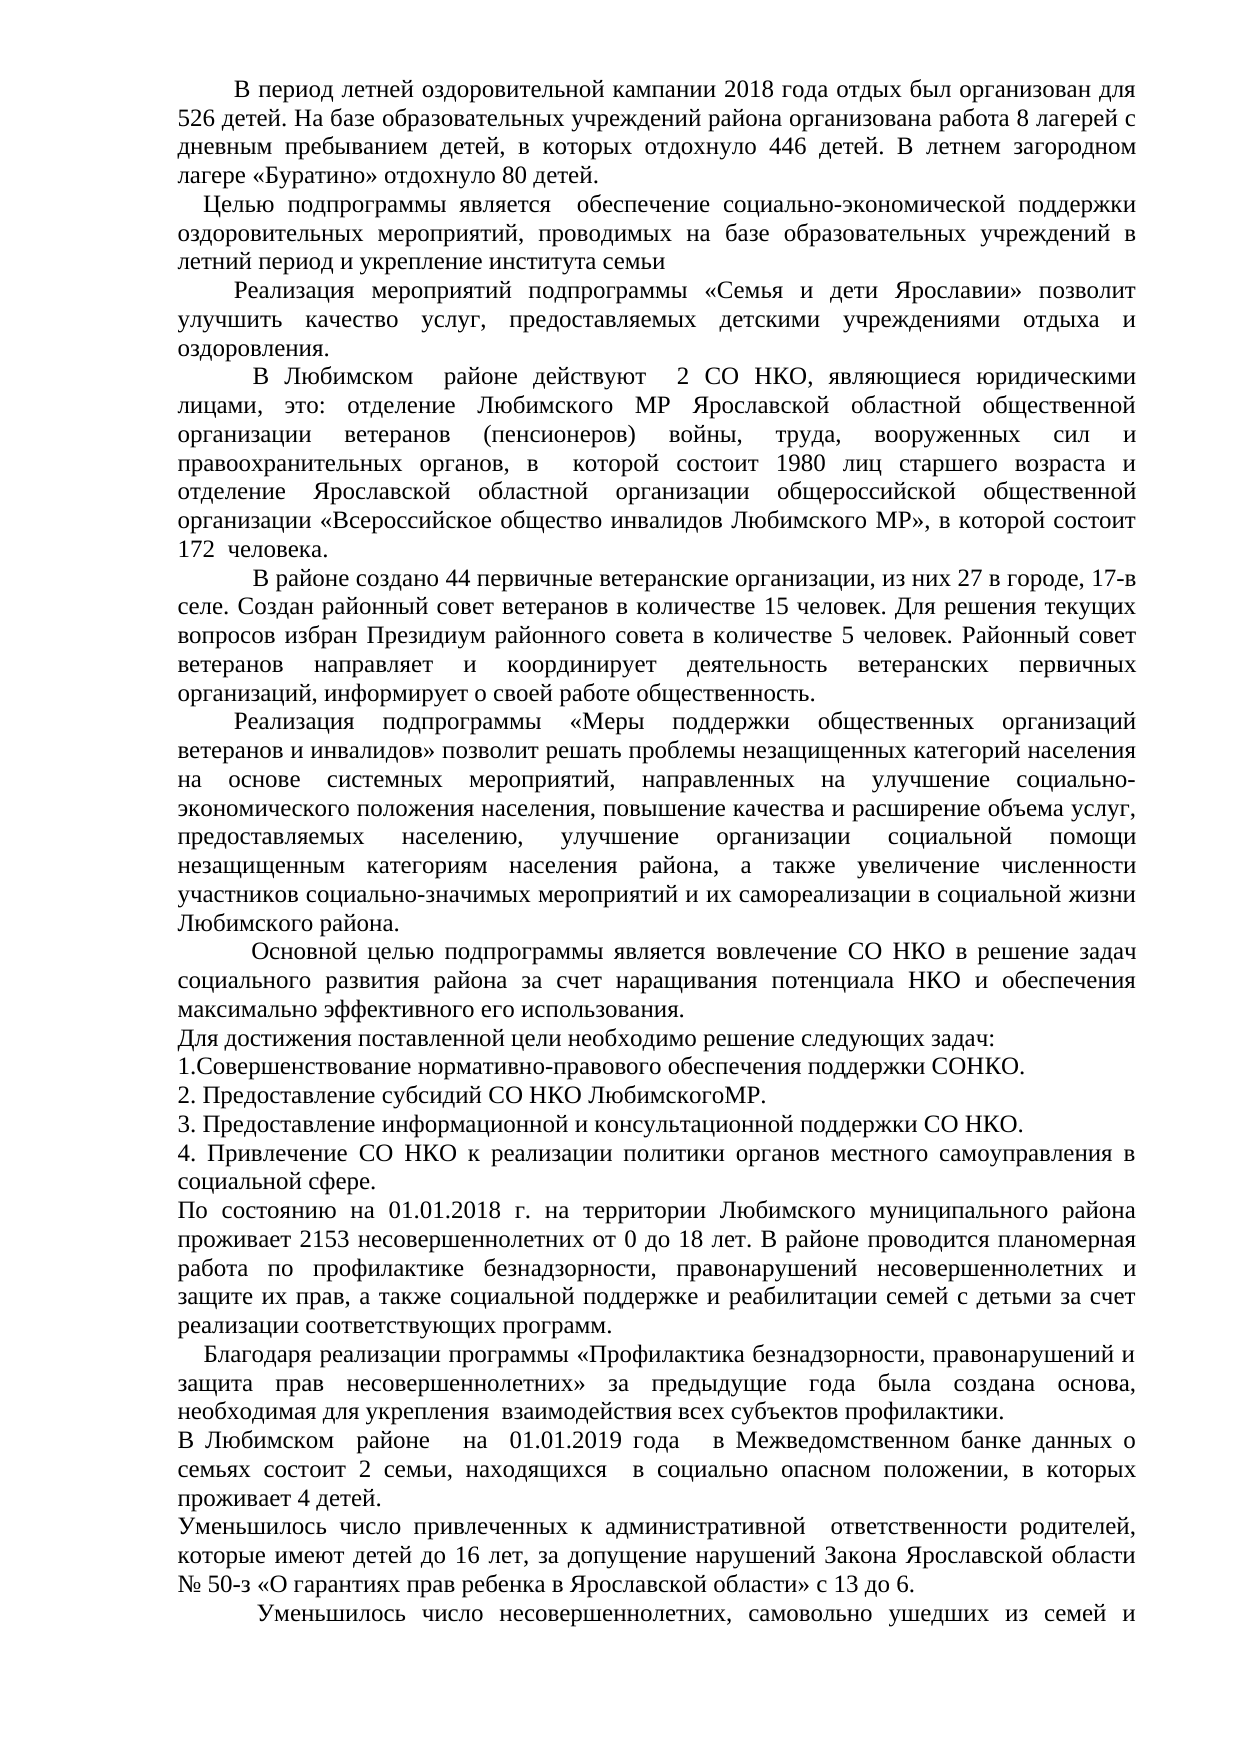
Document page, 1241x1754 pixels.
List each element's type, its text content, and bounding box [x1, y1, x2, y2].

text Благодаря реализации программы «Профилактика безнадзорности, правонарушений и защита прав несовершеннолетних» за предыдущие года была создана основа, необходимая для укрепления взаимодействия всех субъектов профилактики. [143, 1339, 1137, 1425]
text Основной целью подпрограммы является вовлечение СО НКО в решение задач социального развития района за счет наращивания потенциала НКО и обеспечения максимально эффективного его использования. [177, 936, 1137, 1023]
text 4. Привлечение СО НКО к реализации политики органов местного самоуправления в социальной сфере. [177, 1138, 1137, 1195]
text В период летней оздоровительной кампании 2018 года отдых был организован для 526 детей. На базе образовательных учреждений района организована работа 8 лагерей с дневным пребыванием детей, в которых отдохнуло 446 детей. В летнем загородном лагере «Буратино» отдохнуло 80 детей. [177, 74, 1137, 189]
text По состоянию на 01.01.2018 г. на территории Любимского муниципального района проживает 2153 несовершеннолетних от 0 до 18 лет. В районе проводится планомерная работа по профилактике безнадзорности, правонарушений несовершеннолетних и защите их прав, а также социальной поддержке и реабилитации семей с детьми за счет реализации соответствующих программ. [177, 1195, 1137, 1339]
text Целью подпрограммы является обеспечение социально-экономической поддержки оздоровительных мероприятий, проводимых на базе образовательных учреждений в летний период и укрепление института семьи [177, 189, 1137, 275]
text 2. Предоставление субсидий СО НКО ЛюбимскогоМР. [177, 1080, 1137, 1109]
text В районе создано 44 первичные ветеранские организации, из них 27 в городе, 17-в селе. Создан районный совет ветеранов в количестве 15 человек. Для решения текущих вопросов избран Президиум районного совета в количестве 5 человек. Районный совет ветеранов направляет и координирует деятельность ветеранских первичных организаций, информирует о своей работе общественность. [177, 563, 1137, 706]
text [177, 1598, 1137, 1626]
text Для достижения поставленной цели необходимо решение следующих задач: [177, 1023, 1137, 1051]
text В Любимском районе на 01.01.2019 года в Межведомственном банке данных о семьях состоит 2 семьи, находящихся в социально опасном положении, в которых проживает 4 детей. [177, 1425, 1137, 1511]
text В Любимском районе действуют 2 СО НКО, являющиеся юридическими лицами, это: отделение Любимского МР Ярославской областной общественной организации ветеранов (пенсионеров) войны, труда, вооруженных сил и правоохранительных органов, в которой состоит 1980 лиц старшего возраста и отделение Ярославской областной организации общероссийской общественной организации «Всероссийское общество инвалидов Любимского МР», в которой состоит 172 человека. [177, 361, 1137, 563]
text Реализация подпрограммы «Меры поддержки общественных организаций ветеранов и инвалидов» позволит решать проблемы незащищенных категорий населения на основе системных мероприятий, направленных на улучшение социально-экономического положения населения, повышение качества и расширение объема услуг, предоставляемых населению, улучшение организации социальной помощи незащищенным категориям населения района, а также увеличение численности участников социально-значимых мероприятий и их самореализации в социальной жизни Любимского района. [177, 706, 1137, 936]
text Реализация мероприятий подпрограммы «Семья и дети Ярославии» позволит улучшить качество услуг, предоставляемых детскими учреждениями отдыха и оздоровления. [177, 275, 1137, 361]
text Уменьшилось число привлеченных к административной ответственности родителей, которые имеют детей до 16 лет, за допущение нарушений Закона Ярославской области № 50-з «О гарантиях прав ребенка в Ярославской области» с 13 до 6. [177, 1511, 1137, 1598]
text 3. Предоставление информационной и консультационной поддержки СО НКО. [177, 1109, 1137, 1138]
text 1.Совершенствование нормативно-правового обеспечения поддержки СОНКО. [177, 1051, 1137, 1080]
